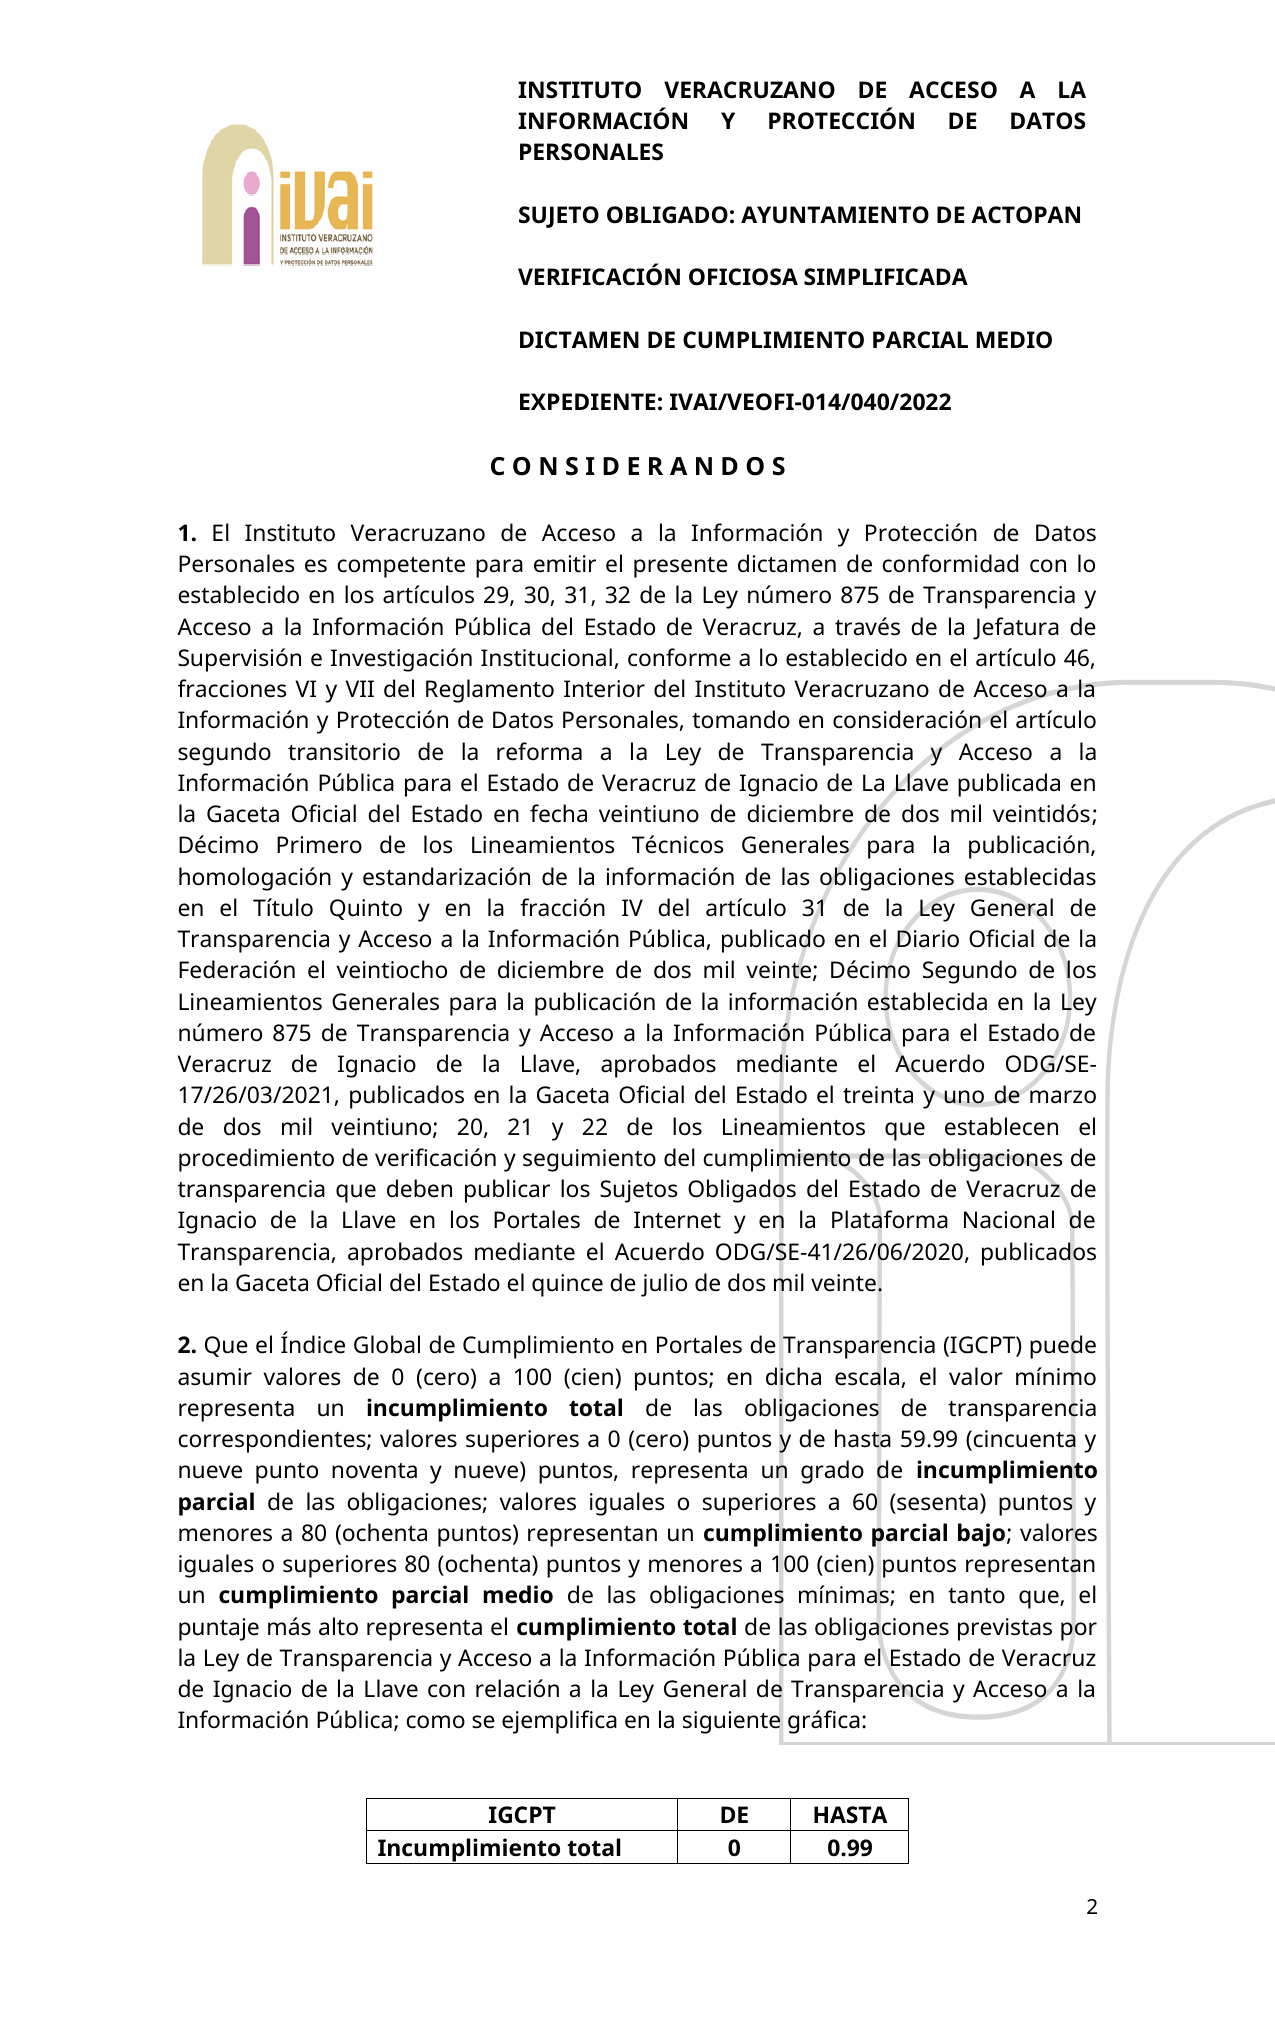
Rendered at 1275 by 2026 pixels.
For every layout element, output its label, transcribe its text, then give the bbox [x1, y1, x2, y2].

text C O N S I D E R A N D O S [177, 449, 1098, 483]
text 2. Que el Índice Global de Cumplimiento en Portales de Transparencia (IGCPT) puede asumir valores de 0 (cero) a 100 (cien) puntos; en dicha escala, el valor mínimo representa un incumplimiento total de las obligaciones de transparencia correspondientes; valores superiores a 0 (cero) puntos y de hasta 59.99 (cincuenta y nueve punto noventa y nueve) puntos, representa un grado de incumplimiento parcial de las obligaciones; valores iguales o superiores a 60 (sesenta) puntos y menores a 80 (ochenta puntos) representan un cumplimiento parcial bajo; valores iguales o superiores 80 (ochenta) puntos y menores a 100 (cien) puntos representan un cumplimiento parcial medio de las obligaciones mínimas; en tanto que, el puntaje más alto representa el cumplimiento total de las obligaciones previstas por la Ley de Transparencia y Acceso a la Información Pública para el Estado de Veracruz de Ignacio de la Llave con relación a la Ley General de Transparencia y Acceso a la Información Pública; como se ejemplifica en la siguiente gráfica: [177, 1329, 1098, 1736]
picture [199, 123, 374, 277]
text 1. El Instituto Veracruzano de Acceso a la Información y Protección de Datos Personales es competente para emitir el presente dictamen de conformidad con lo establecido en los artículos 29, 30, 31, 32 de la Ley número 875 de Transparencia y Acceso a la Información Pública del Estado de Veracruz, a través de la Jefatura de Supervisión e Investigación Institucional, conforme a lo establecido en el artículo 46, fracciones VI y VII del Reglamento Interior del Instituto Veracruzano de Acceso a la Información y Protección de Datos Personales, tomando en consideración el artículo segundo transitorio de la reforma a la Ley de Transparencia y Acceso a la Información Pública para el Estado de Veracruz de Ignacio de La Llave publicada en la Gaceta Oficial del Estado en fecha veintiuno de diciembre de dos mil veintidós; Décimo Primero de los Lineamientos Técnicos Generales para la publicación, homologación y estandarización de la información de las obligaciones establecidas en el Título Quinto y en la fracción IV del artículo 31 de la Ley General de Transparencia y Acceso a la Información Pública, publicado en el Diario Oficial de la Federación el veintiocho de diciembre de dos mil veinte; Décimo Segundo de los Lineamientos Generales para la publicación de la información establecida en la Ley número 875 de Transparencia y Acceso a la Información Pública para el Estado de Veracruz de Ignacio de la Llave, aprobados mediante el Acuerdo ODG/SE-17/26/03/2021, publicados en la Gaceta Oficial del Estado el treinta y uno de marzo de dos mil veintiuno; 20, 21 y 22 de los Lineamientos que establecen el procedimiento de verificación y seguimiento del cumplimiento de las obligaciones de transparencia que deben publicar los Sujetos Obligados del Estado de Veracruz de Ignacio de la Llave en los Portales de Internet y en la Plataforma Nacional de Transparencia, aprobados mediante el Acuerdo ODG/SE-41/26/06/2020, publicados en la Gaceta Oficial del Estado el quince de julio de dos mil veinte. [177, 517, 1098, 1298]
table_cell 0.99 [791, 1831, 908, 1863]
table_header IGCPT [367, 1799, 677, 1830]
table_header HASTA [791, 1799, 908, 1830]
table_cell Incumplimiento total [367, 1831, 677, 1863]
picture [940, 275, 946, 282]
table_header DE [678, 1799, 790, 1830]
table_cell 0 [678, 1831, 790, 1863]
picture [779, 275, 1275, 1745]
